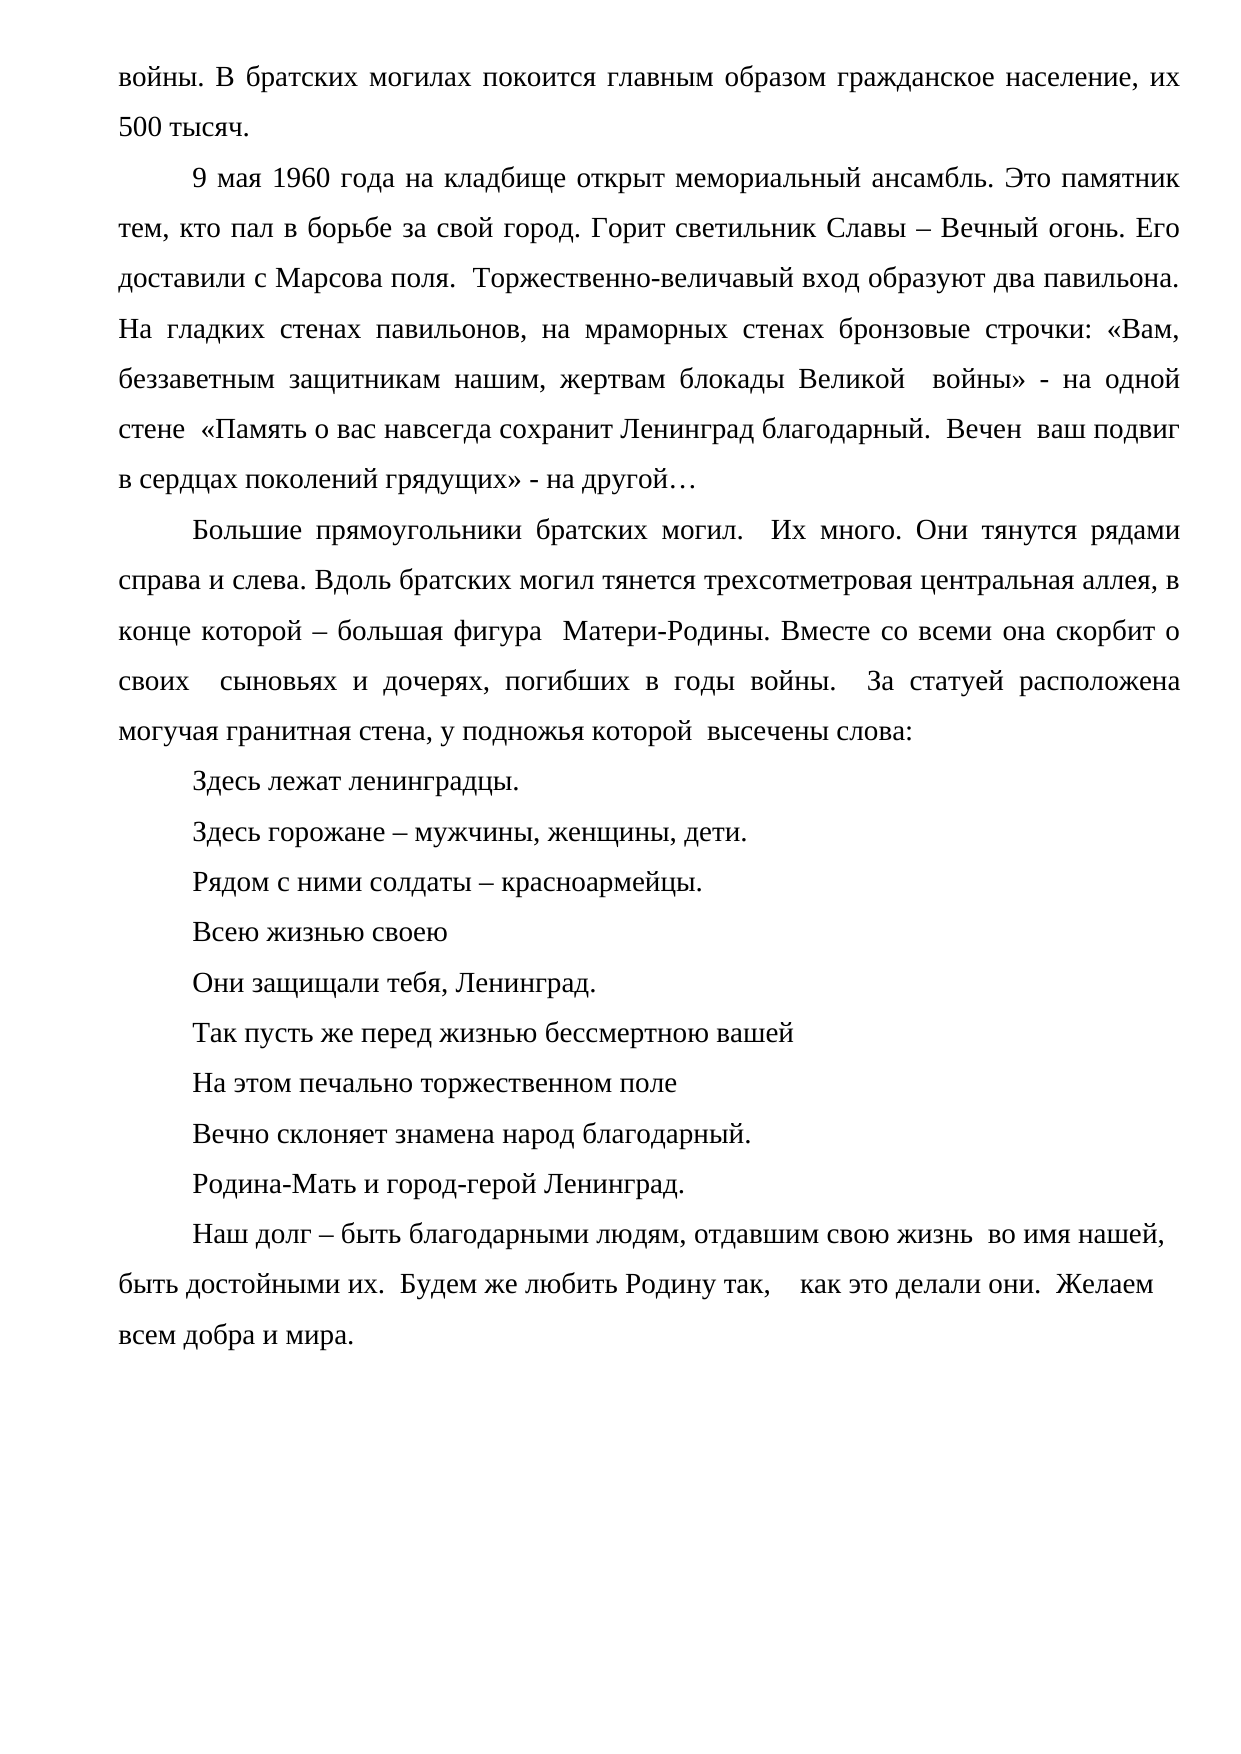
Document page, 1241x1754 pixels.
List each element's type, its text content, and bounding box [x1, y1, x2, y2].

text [118, 59, 1181, 143]
text Всею жизнью своею [118, 914, 1181, 948]
text 9 мая 1960 года на кладбище открыт мемориальный ансамбль. Это памятник тем, кто пал в борьбе за свой город. Горит светильник Славы – Вечный огонь. Его доставили с Марсова поля. Торжественно-величавый вход образуют два павильона. На гладких стенах павильонов, на мраморных стенах бронзовые строчки: «Вам, беззаветным защитникам нашим, жертвам блокады Великой войны» - на одной стене «Память о вас навсегда сохранит Ленинград благодарный. Вечен ваш подвиг в сердцах поколений грядущих» - на другой… [118, 160, 1181, 495]
text Здесь горожане – мужчины, женщины, дети. [118, 814, 1181, 847]
text Рядом с ними солдаты – красноармейцы. [118, 864, 1181, 898]
text Здесь лежат ленинградцы. [118, 763, 1181, 797]
text Так пусть же перед жизнью бессмертною вашей [118, 1015, 1181, 1049]
text Они защищали тебя, Ленинград. [118, 965, 1181, 998]
text Большие прямоугольники братских могил. Их много. Они тянутся рядами справа и слева. Вдоль братских могил тянется трехсотметровая центральная аллея, в конце которой – большая фигура Матери-Родины. Вместе со всеми она скорбит о своих сыновьях и дочерях, погибших в годы войны. За статуей расположена могучая гранитная стена, у подножья которой высечены слова: [118, 512, 1181, 747]
text Родина-Мать и город-герой Ленинград. [118, 1166, 1181, 1199]
text Наш долг – быть благодарными людям, отдавшим свою жизнь во имя нашей, быть достойными их. Будем же любить Родину так, как это делали они. Желаем всем добра и мира. [118, 1216, 1181, 1351]
text На этом печально торжественном поле [118, 1065, 1181, 1099]
text Вечно склоняет знамена народ благодарный. [118, 1116, 1181, 1149]
